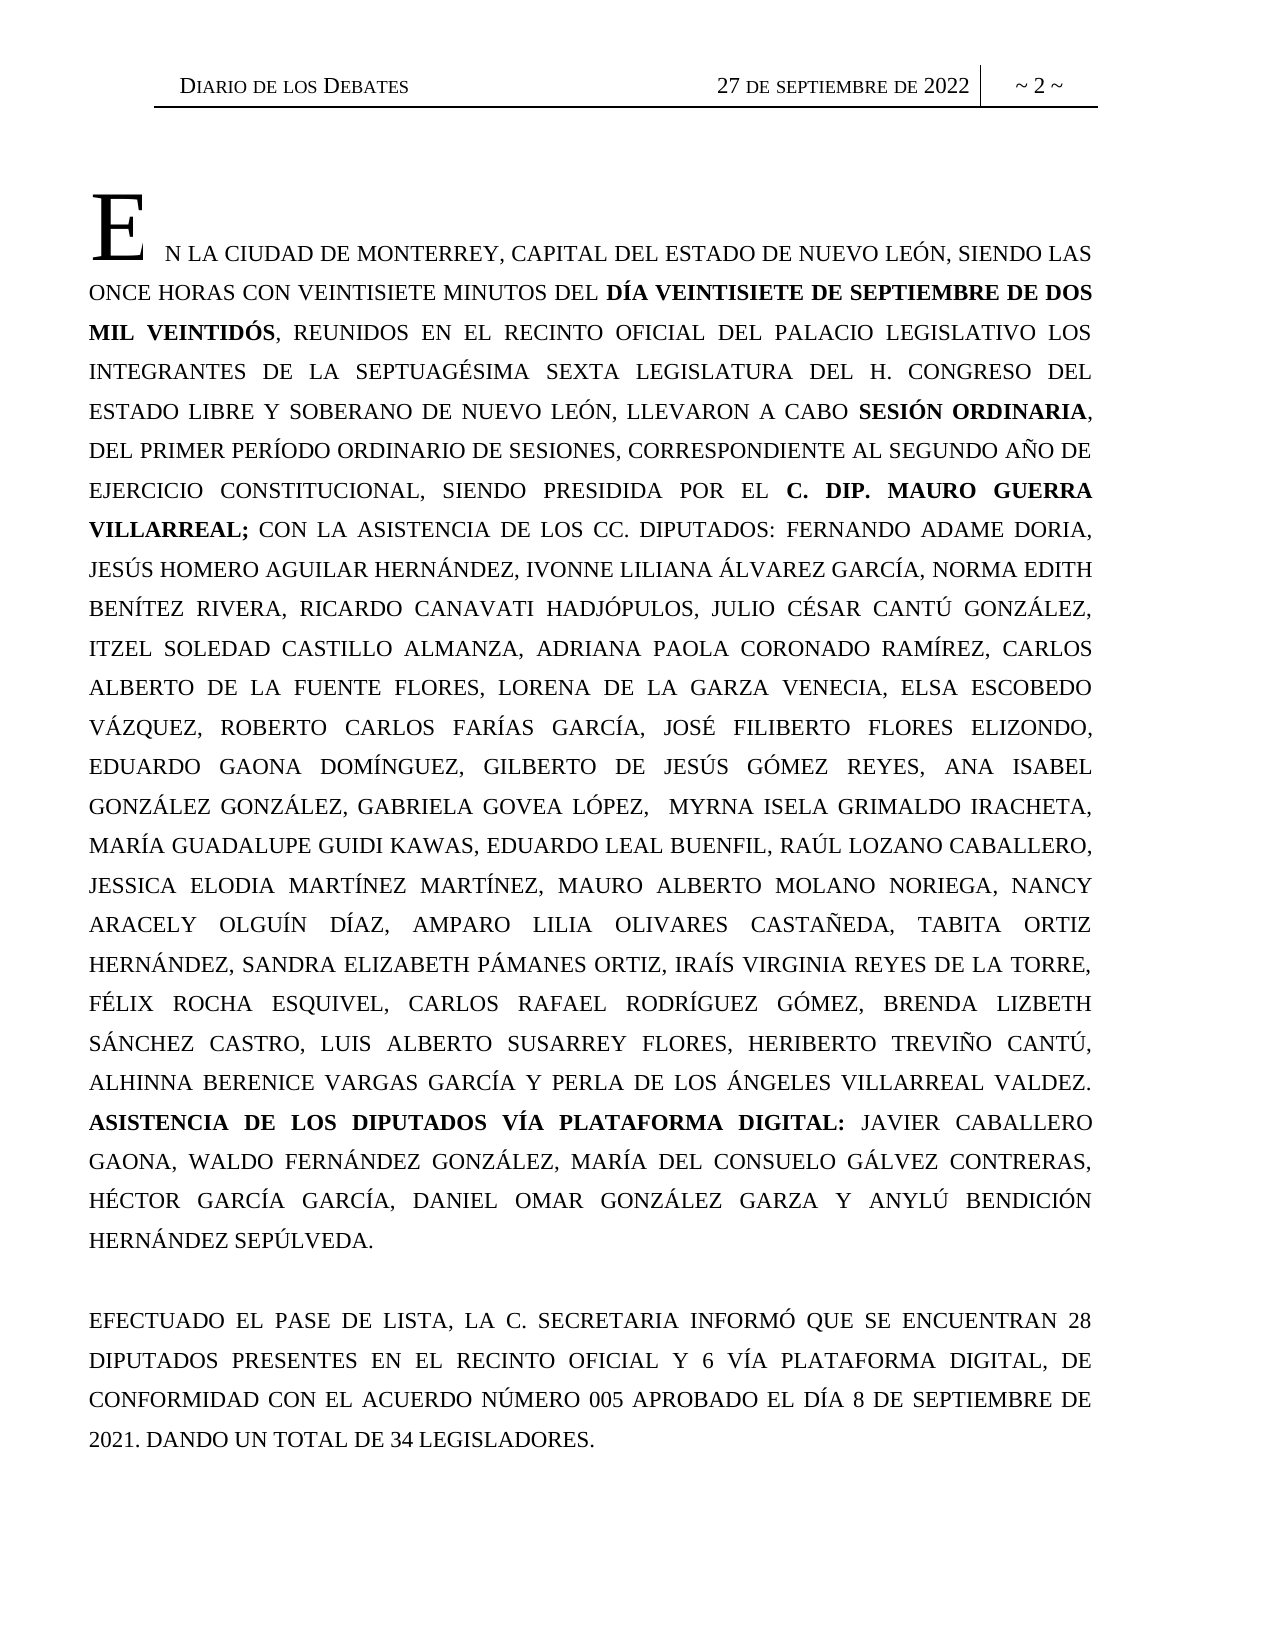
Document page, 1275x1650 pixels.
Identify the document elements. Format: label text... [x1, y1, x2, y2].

text N LA CIUDAD DE MONTERREY, CAPITAL DEL ESTADO DE NUEVO LEÓN, SIENDO LAS ONCE HORAS CON VEINTISIETE MINUTOS DEL DÍA VEINTISIETE DE SEPTIEMBRE DE DOS MIL VEINTIDÓS, REUNIDOS EN EL RECINTO OFICIAL DEL PALACIO LEGISLATIVO LOS INTEGRANTES DE LA SEPTUAGÉSIMA SEXTA LEGISLATURA DEL H. CONGRESO DEL ESTADO LIBRE Y SOBERANO DE NUEVO LEÓN, LLEVARON A CABO SESIÓN ORDINARIA, DEL PRIMER PERÍODO ORDINARIO DE SESIONES, CORRESPONDIENTE AL SEGUNDO AÑO DE EJERCICIO CONSTITUCIONAL, SIENDO PRESIDIDA POR EL C. DIP. MAURO GUERRA VILLARREAL; CON LA ASISTENCIA DE LOS CC. DIPUTADOS: FERNANDO ADAME DORIA, JESÚS HOMERO AGUILAR HERNÁNDEZ, IVONNE LILIANA ÁLVAREZ GARCÍA, NORMA EDITH BENÍTEZ RIVERA, RICARDO CANAVATI HADJÓPULOS, JULIO CÉSAR CANTÚ GONZÁLEZ, ITZEL SOLEDAD CASTILLO ALMANZA, ADRIANA PAOLA CORONADO RAMÍREZ, CARLOS ALBERTO DE LA FUENTE FLORES, LORENA DE LA GARZA VENECIA, ELSA ESCOBEDO VÁZQUEZ, ROBERTO CARLOS FARÍAS GARCÍA, JOSÉ FILIBERTO FLORES ELIZONDO, EDUARDO GAONA DOMÍNGUEZ, GILBERTO DE JESÚS GÓMEZ REYES, ANA ISABEL GONZÁLEZ GONZÁLEZ, GABRIELA GOVEA LÓPEZ, MYRNA ISELA GRIMALDO IRACHETA, MARÍA GUADALUPE GUIDI KAWAS, EDUARDO LEAL BUENFIL, RAÚL LOZANO CABALLERO, JESSICA ELODIA MARTÍNEZ MARTÍNEZ, MAURO ALBERTO MOLANO NORIEGA, NANCY ARACELY OLGUÍN DÍAZ, AMPARO LILIA OLIVARES CASTAÑEDA, TABITA ORTIZ HERNÁNDEZ, SANDRA ELIZABETH PÁMANES ORTIZ, IRAÍS VIRGINIA REYES DE LA TORRE, FÉLIX ROCHA ESQUIVEL, CARLOS RAFAEL RODRÍGUEZ GÓMEZ, BRENDA LIZBETH SÁNCHEZ CASTRO, LUIS ALBERTO SUSARREY FLORES, HERIBERTO TREVIÑO CANTÚ, ALHINNA BERENICE VARGAS GARCÍA Y PERLA DE LOS ÁNGELES VILLARREAL VALDEZ. ASISTENCIA DE LOS DIPUTADOS VÍA PLATAFORMA DIGITAL: JAVIER CABALLERO GAONA, WALDO FERNÁNDEZ GONZÁLEZ, MARÍA DEL CONSUELO GÁLVEZ CONTRERAS, HÉCTOR GARCÍA GARCÍA, DANIEL OMAR GONZÁLEZ GARZA Y ANYLÚ BENDICIÓN HERNÁNDEZ SEPÚLVEDA. [89, 240, 1093, 1253]
text EFECTUADO EL PASE DE LISTA, LA C. SECRETARIA INFORMÓ QUE SE ENCUENTRAN 28 DIPUTADOS PRESENTES EN EL RECINTO OFICIAL Y 6 VÍA PLATAFORMA DIGITAL, DE CONFORMIDAD CON EL ACUERDO NÚMERO 005 APROBADO EL DÍA 8 DE SEPTIEMBRE DE 2021. DANDO UN TOTAL DE 34 LEGISLADORES. [89, 1308, 1093, 1452]
